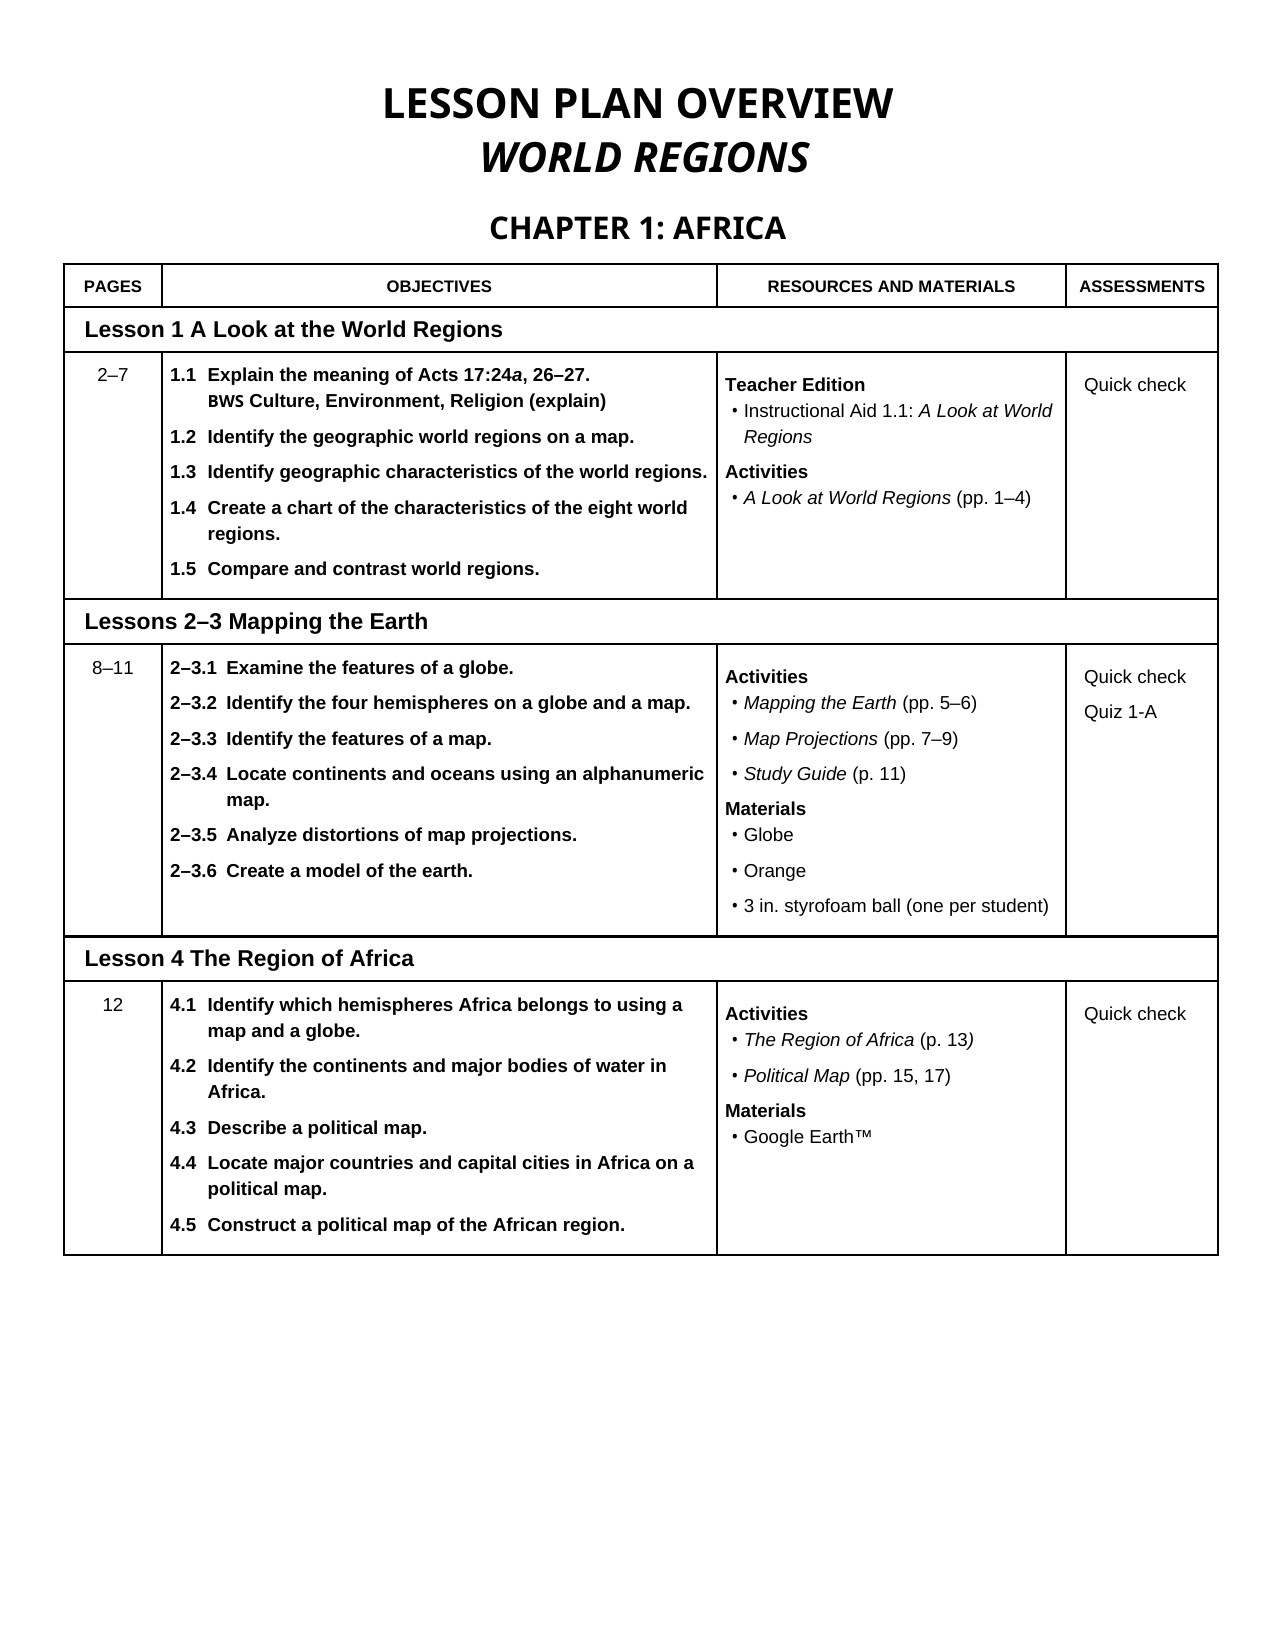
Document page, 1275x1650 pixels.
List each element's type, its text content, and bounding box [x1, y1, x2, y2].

table_cell Quick check [1067, 982, 1217, 1254]
table_header Assessments [1067, 265, 1217, 306]
table_cell Quick check Quiz 1-A [1067, 645, 1217, 935]
table_cell Quick check [1067, 353, 1217, 598]
table_header Pages [65, 265, 161, 306]
title Lesson Plan Overview World Regions [62, 75, 1212, 183]
table_cell Activities Mapping the Earth (pp. 5–6) Map Projections (pp. 7–9) Study Guide (p. 11) Materials Globe Orange 3 in. styrofoam ball (one per student) [718, 645, 1065, 935]
table_header Resources and Materials [718, 265, 1065, 306]
text Chapter 1: Africa [62, 196, 1212, 250]
table_cell Lesson 4 The Region of Africa [65, 938, 1217, 980]
table_cell Lessons 2–3 Mapping the Earth [65, 600, 1217, 643]
table_cell 8–11 [65, 645, 161, 935]
table_header Objectives [163, 265, 716, 306]
table_cell 12 [65, 982, 161, 1254]
table_cell 2–7 [65, 353, 161, 598]
table_cell Teacher Edition Instructional Aid 1.1: A Look at World Regions Activities A Look at World Regions (pp. 1–4) [718, 353, 1065, 598]
table_cell Lesson 1 A Look at the World Regions [65, 308, 1217, 351]
table_cell 2–3.1 Examine the features of a globe. 2–3.2 Identify the four hemispheres on a globe and a map. 2–3.3 Identify the features of a map. 2–3.4 Locate continents and oceans using an alphanumeric map. 2–3.5 Analyze distortions of map projections. 2–3.6 Create a model of the earth. [163, 645, 716, 935]
table_cell 1.1 Explain the meaning of Acts 17:24a, 26–27. BWS Culture, Environment, Religion (explain) 1.2 Identify the geographic world regions on a map. 1.3 Identify geographic characteristics of the world regions. 1.4 Create a chart of the characteristics of the eight world regions. 1.5 Compare and contrast world regions. [163, 353, 716, 598]
table_cell Activities The Region of Africa (p. 13) Political Map (pp. 15, 17) Materials Google Earth™ [718, 982, 1065, 1254]
table_cell 4.1 Identify which hemispheres Africa belongs to using a map and a globe. 4.2 Identify the continents and major bodies of water in Africa. 4.3 Describe a political map. 4.4 Locate major countries and capital cities in Africa on a political map. 4.5 Construct a political map of the African region. [163, 982, 716, 1254]
